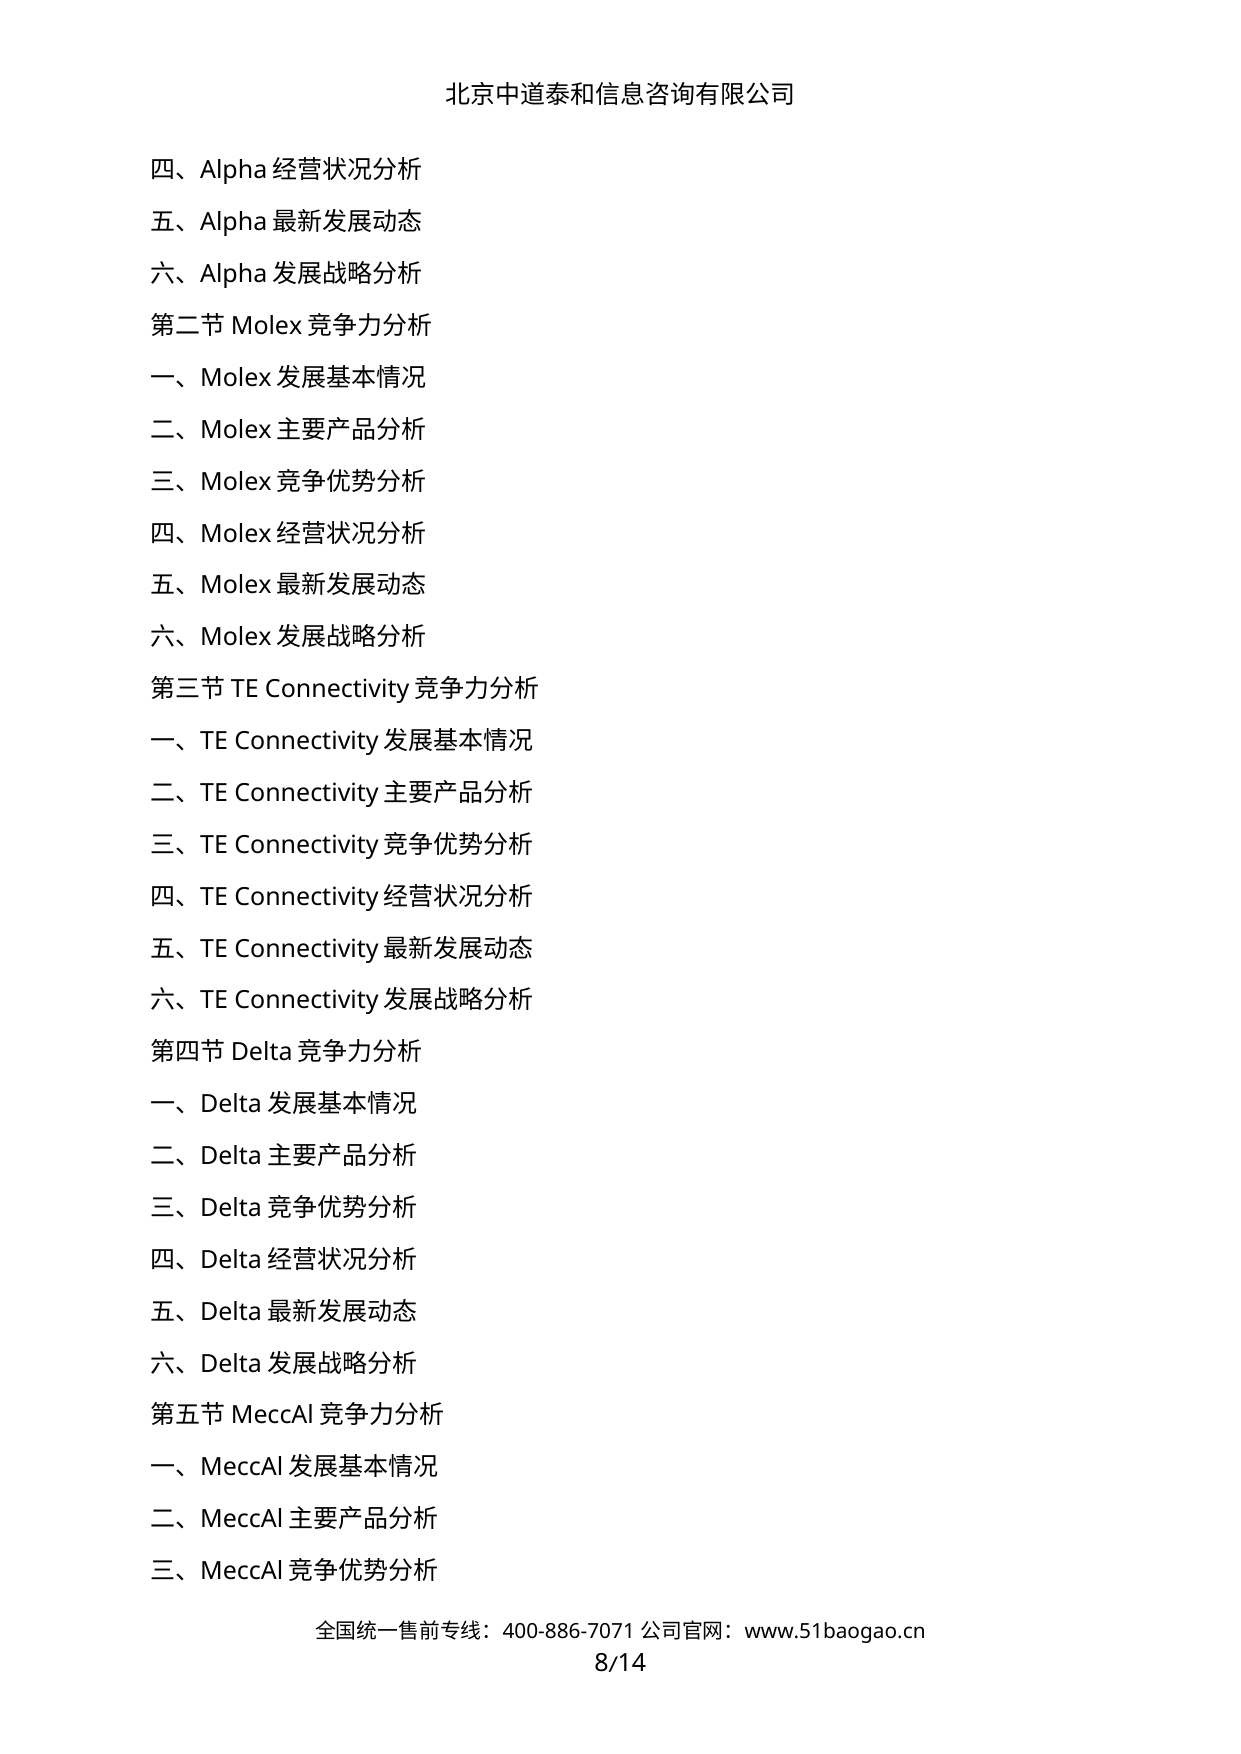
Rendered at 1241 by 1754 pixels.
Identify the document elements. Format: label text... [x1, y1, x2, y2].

text 四、Delta经营状况分析 [150, 1239, 1090, 1276]
text 六、Alpha发展战略分析 [150, 254, 1090, 290]
text 第四节 Delta竞争力分析 [150, 1032, 1090, 1068]
text 五、Delta最新发展动态 [150, 1291, 1090, 1327]
text 第三节 TE Connectivity竞争力分析 [150, 669, 1090, 705]
text 六、Delta发展战略分析 [150, 1343, 1090, 1379]
text 五、Alpha最新发展动态 [150, 202, 1090, 238]
text 三、Molex竞争优势分析 [150, 461, 1090, 497]
text 六、TE Connectivity发展战略分析 [150, 980, 1090, 1016]
text 一、MeccAl发展基本情况 [150, 1447, 1090, 1483]
text 一、TE Connectivity发展基本情况 [150, 721, 1090, 757]
text 一、Delta发展基本情况 [150, 1084, 1090, 1120]
text 二、Molex主要产品分析 [150, 409, 1090, 446]
text 第五节 MeccAl竞争力分析 [150, 1395, 1090, 1431]
text 二、TE Connectivity主要产品分析 [150, 772, 1090, 809]
text 四、Molex经营状况分析 [150, 513, 1090, 549]
text 一、Molex发展基本情况 [150, 357, 1090, 394]
text 五、Molex最新发展动态 [150, 565, 1090, 601]
text 二、MeccAl主要产品分析 [150, 1499, 1090, 1535]
text 三、TE Connectivity竞争优势分析 [150, 824, 1090, 861]
text 六、Molex发展战略分析 [150, 617, 1090, 653]
text 四、TE Connectivity经营状况分析 [150, 876, 1090, 912]
text 五、TE Connectivity最新发展动态 [150, 928, 1090, 964]
text 三、MeccAl竞争优势分析 [150, 1551, 1090, 1587]
text 二、Delta主要产品分析 [150, 1136, 1090, 1172]
text 三、Delta竞争优势分析 [150, 1187, 1090, 1224]
text 第二节 Molex竞争力分析 [150, 306, 1090, 342]
text 四、Alpha经营状况分析 [150, 150, 1090, 186]
